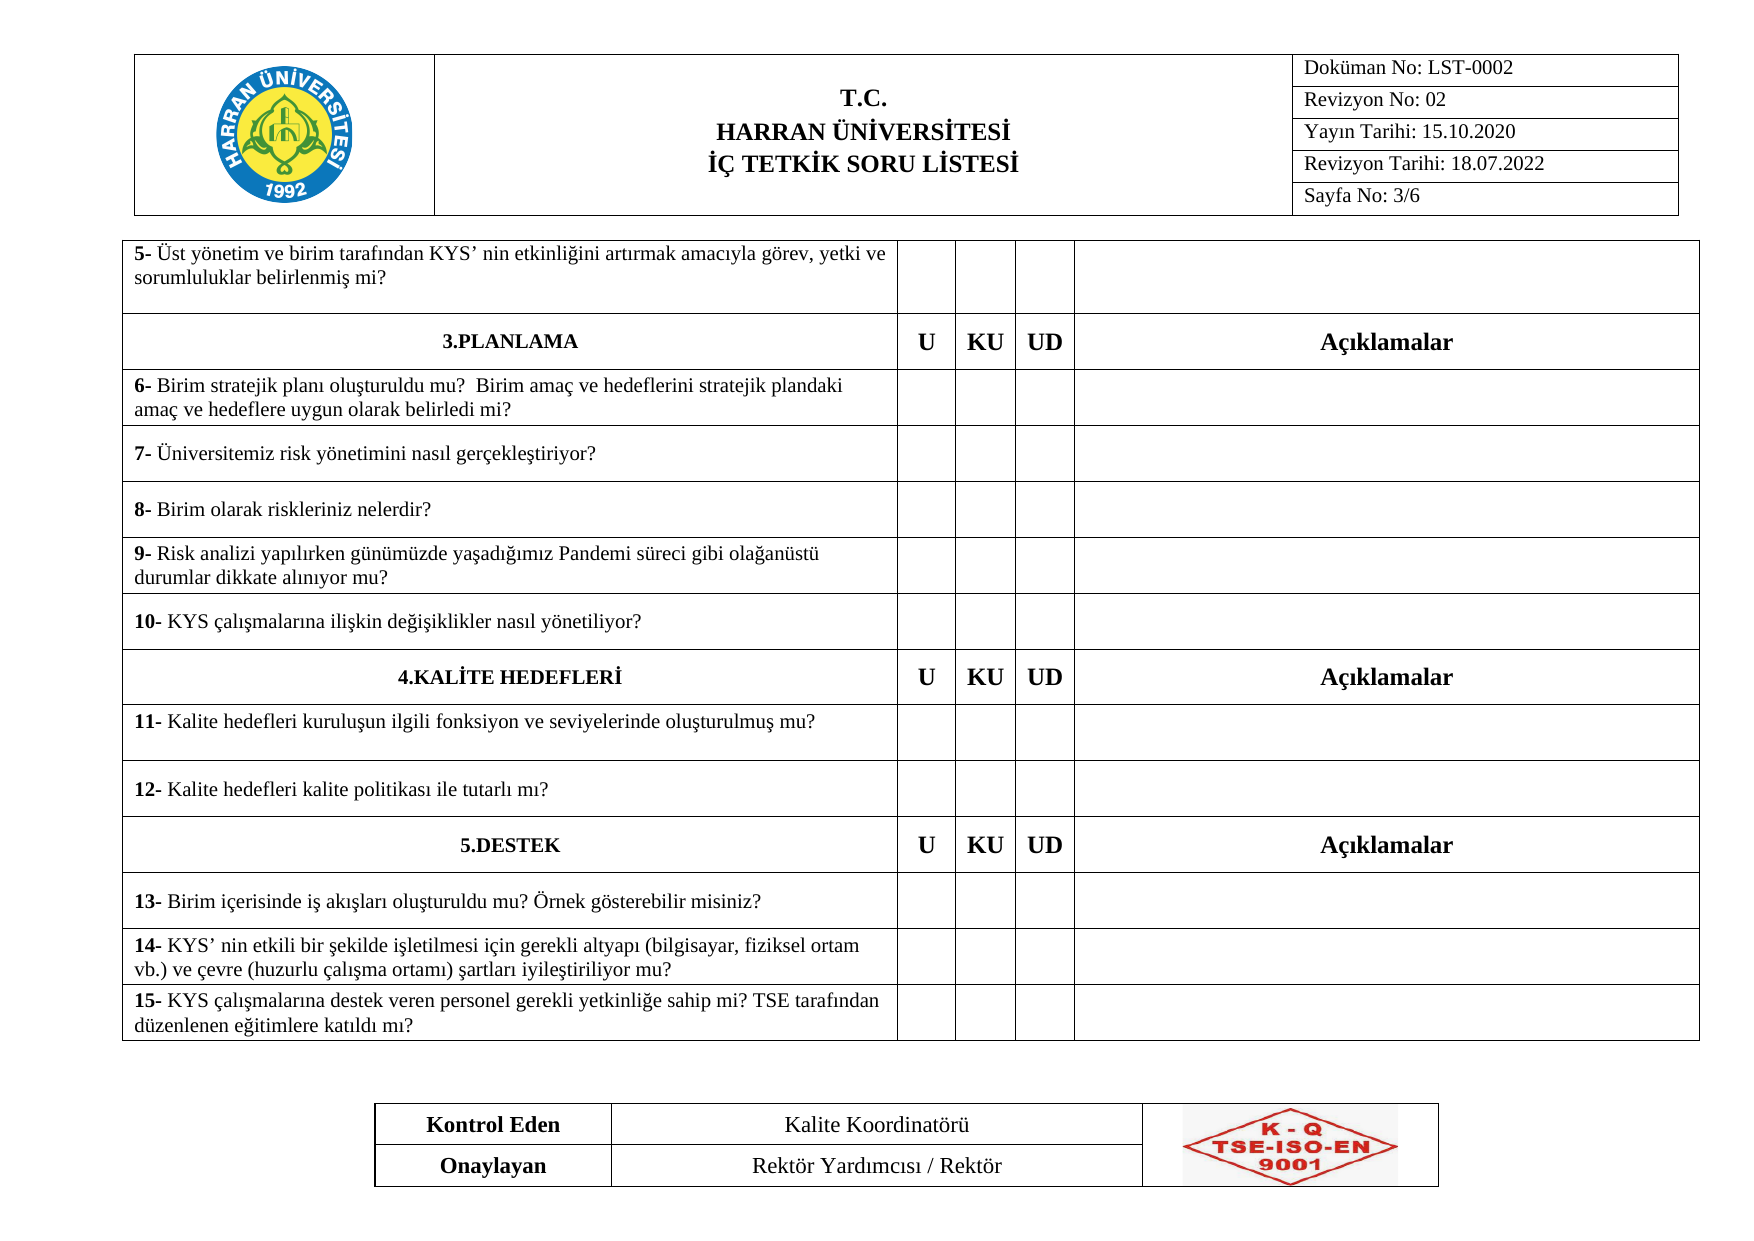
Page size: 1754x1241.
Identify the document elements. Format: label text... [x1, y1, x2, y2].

table_cell [898, 705, 955, 760]
table_cell [1016, 929, 1074, 984]
table_cell [1075, 985, 1699, 1040]
table_cell [1016, 370, 1074, 425]
table_cell 8- Birim olarak riskleriniz nelerdir? [123, 482, 897, 537]
table_cell [956, 929, 1015, 984]
table_cell [1075, 241, 1699, 313]
table_cell [956, 370, 1015, 425]
table_cell 11- Kalite hedefleri kuruluşun ilgili fonksiyon ve seviyelerinde oluşturulmuş mu? [123, 705, 897, 760]
table_cell KU [956, 817, 1015, 872]
table_cell 9- Risk analizi yapılırken günümüzde yaşadığımız Pandemi süreci gibi olağanüstü durumlar dikkate alınıyor mu? [123, 538, 897, 592]
table_cell [1016, 426, 1074, 481]
table_cell U [898, 650, 955, 704]
table_cell [956, 594, 1015, 648]
table_cell 5.DESTEK [123, 817, 897, 872]
table_cell [898, 370, 955, 425]
table_cell [898, 873, 955, 928]
table_cell [898, 761, 955, 816]
table_cell [956, 538, 1015, 592]
table_cell [956, 985, 1015, 1040]
table_cell [898, 426, 955, 481]
table_cell [1016, 538, 1074, 592]
table_cell [956, 705, 1015, 760]
table_cell [956, 241, 1015, 313]
table_cell U [898, 314, 955, 369]
table_cell 7- Üniversitemiz risk yönetimini nasıl gerçekleştiriyor? [123, 426, 897, 481]
table_cell U [898, 817, 955, 872]
table_cell 12- Kalite hedefleri kalite politikası ile tutarlı mı? [123, 761, 897, 816]
table_cell [898, 538, 955, 592]
table_cell 4.KALİTE HEDEFLERİ [123, 650, 897, 704]
table_cell Açıklamalar [1075, 650, 1699, 704]
table_cell 14- KYS’ nin etkili bir şekilde işletilmesi için gerekli altyapı (bilgisayar, fiziksel ortam vb.) ve çevre (huzurlu çalışma ortamı) şartları iyileştiriliyor mu? [123, 929, 897, 984]
table_cell [1075, 538, 1699, 592]
table_cell [1075, 482, 1699, 537]
table_cell [898, 482, 955, 537]
table_cell Açıklamalar [1075, 314, 1699, 369]
table_cell [1016, 594, 1074, 648]
table_cell [956, 873, 1015, 928]
table_cell 3.PLANLAMA [123, 314, 897, 369]
table_cell [1075, 873, 1699, 928]
table_cell [1075, 426, 1699, 481]
picture [1182, 1104, 1399, 1186]
table_cell 15- KYS çalışmalarına destek veren personel gerekli yetkinliğe sahip mi? TSE tarafından düzenlenen eğitimlere katıldı mı? [123, 985, 897, 1040]
table_cell [956, 482, 1015, 537]
table_cell [898, 241, 955, 313]
table_cell [1075, 761, 1699, 816]
picture [216, 66, 353, 203]
table_cell UD [1016, 314, 1074, 369]
table_cell [956, 761, 1015, 816]
table_cell [898, 929, 955, 984]
table_cell [898, 985, 955, 1040]
table_cell [1016, 482, 1074, 537]
table_cell [1016, 985, 1074, 1040]
table_cell 13- Birim içerisinde iş akışları oluşturuldu mu? Örnek gösterebilir misiniz? [123, 873, 897, 928]
table_cell [1016, 873, 1074, 928]
table_cell [1075, 705, 1699, 760]
table_cell [898, 594, 955, 648]
table_cell [1075, 370, 1699, 425]
table_cell Açıklamalar [1075, 817, 1699, 872]
table_cell 6- Birim stratejik planı oluşturuldu mu? Birim amaç ve hedeflerini stratejik plandaki amaç ve hedeflere uygun olarak belirledi mi? [123, 370, 897, 425]
table_cell UD [1016, 817, 1074, 872]
table_cell [956, 426, 1015, 481]
table_cell KU [956, 650, 1015, 704]
table_cell [1016, 705, 1074, 760]
table_cell 10- KYS çalışmalarına ilişkin değişiklikler nasıl yönetiliyor? [123, 594, 897, 648]
table_cell [1016, 761, 1074, 816]
table_cell [1075, 929, 1699, 984]
table_cell KU [956, 314, 1015, 369]
table_cell [1075, 594, 1699, 648]
table_cell 5- Üst yönetim ve birim tarafından KYS’ nin etkinliğini artırmak amacıyla görev, yetki ve sorumluluklar belirlenmiş mi? [123, 241, 897, 313]
table_cell UD [1016, 650, 1074, 704]
table_cell [1016, 241, 1074, 313]
